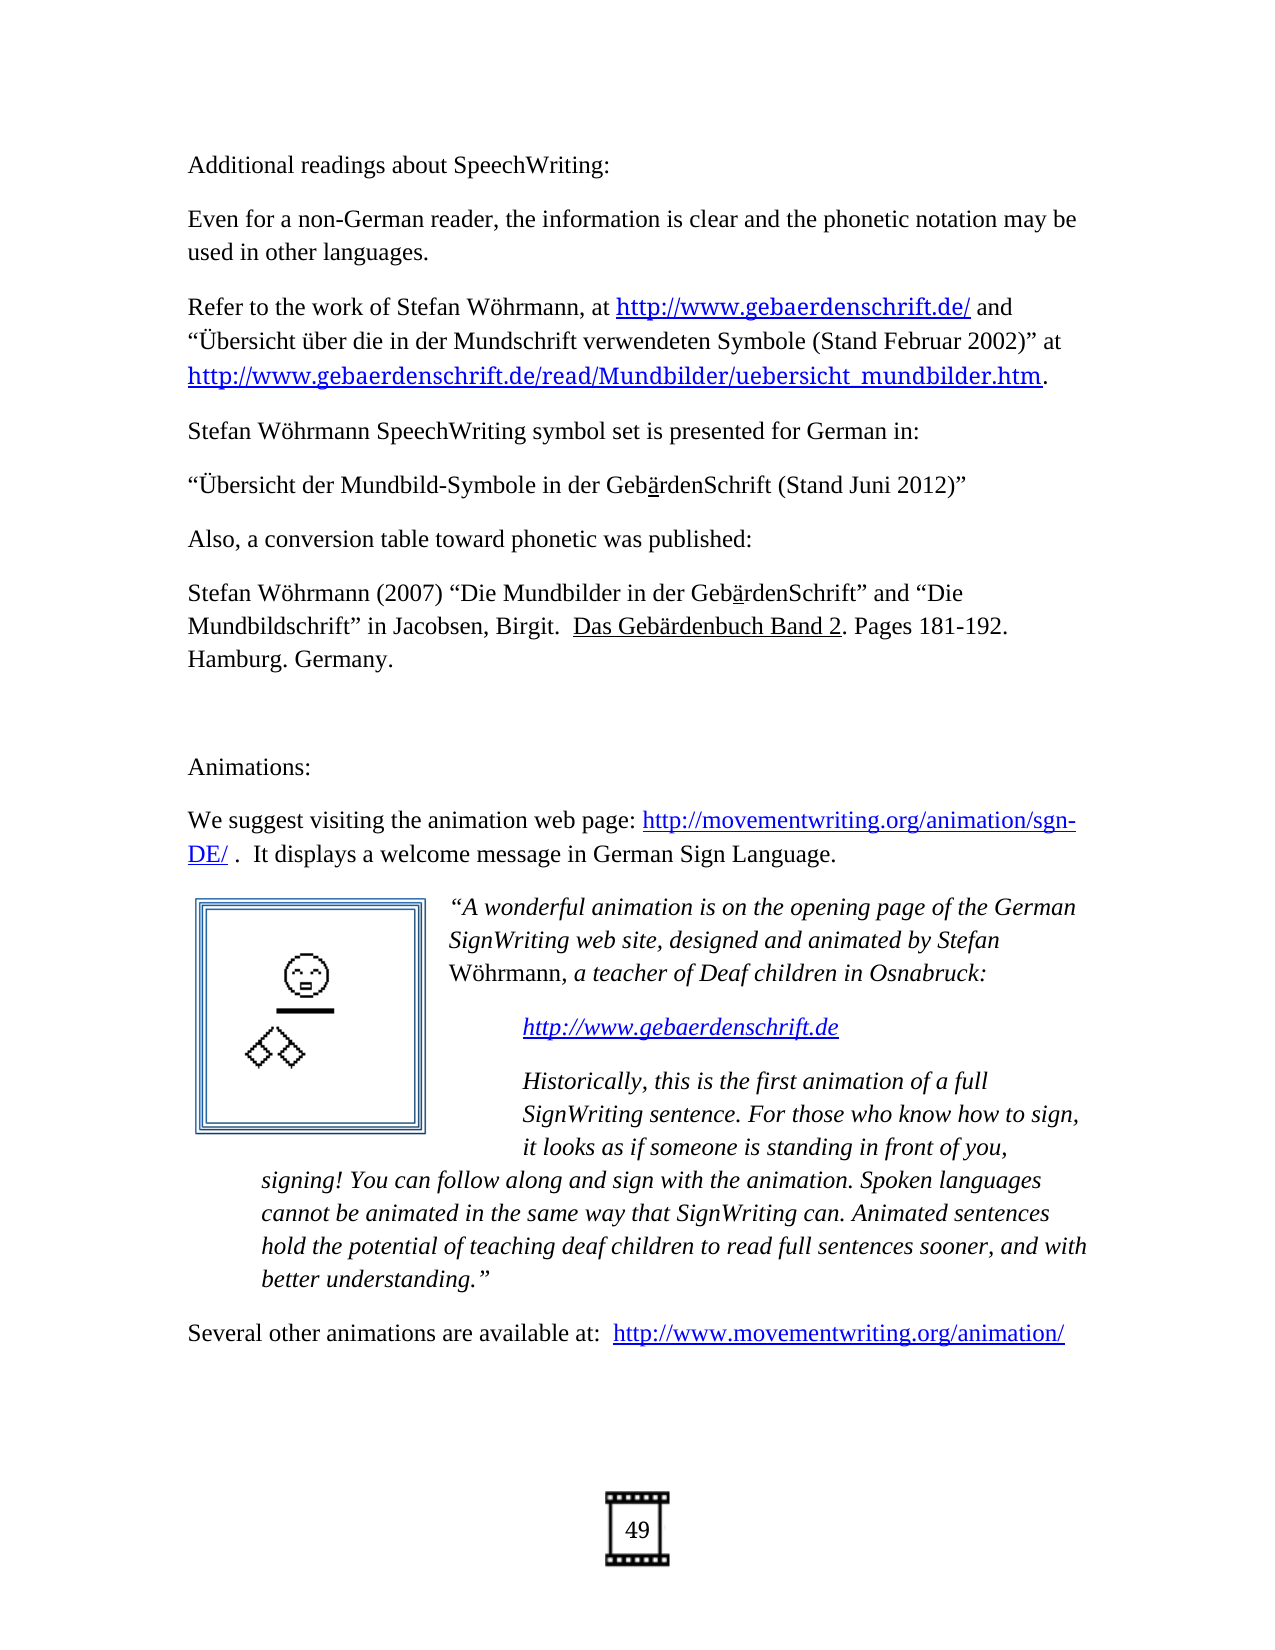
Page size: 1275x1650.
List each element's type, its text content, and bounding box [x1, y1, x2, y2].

text Stefan Wöhrmann (2007) “Die Mundbilder in der GebärdenSchrift” and “Die Mundbildschrift” in Jacobsen, Birgit. Das Gebärdenbuch Band 2. Pages 181-192. Hamburg. Germany. [187, 578, 1087, 673]
picture [194, 897, 430, 1137]
text Also, a conversion table toward phonetic was published: [187, 524, 1087, 553]
text “A wonderful animation is on the opening page of the German SignWriting web site, designed and animated by Stefan Wöhrmann, a teacher of Deaf children in Osnabruck: [187, 892, 1087, 987]
text Additional readings about SpeechWriting: [187, 150, 1087, 179]
text Animations: [187, 752, 1087, 781]
text Even for a non-German reader, the information is clear and the phonetic notation may be used in other languages. [187, 204, 1087, 266]
text Several other animations are available at: http://www.movementwriting.org/animation/ [187, 1318, 1087, 1347]
picture [604, 1490, 671, 1569]
text http://www.gebaerdenschrift.de [430, 1012, 1087, 1041]
text Refer to the work of Stefan Wöhrmann, at http://www.gebaerdenschrift.de/ and “Übersicht über die in der Mundschrift verwendeten Symbole (Stand Februar 2002)” at http://www.gebaerdenschrift.de/read/Mundbilder/uebersicht_mundbilder.htm. [187, 291, 1087, 391]
text We suggest visiting the animation web page: http://movementwriting.org/animation/sgn-DE/ . It displays a welcome message in German Sign Language. [187, 806, 1087, 867]
text Stefan Wöhrmann SpeechWriting symbol set is presented for German in: [187, 416, 1087, 445]
text Historically, this is the first animation of a full SignWriting sentence. For those who know how to sign, it looks as if someone is standing in front of you, signing! You can follow along and sign with the animation. Spoken languages cannot be animated in the same way that SignWriting can. Animated sentences hold the potential of teaching deaf children to read full sentences sooner, and with better understanding.” [261, 1066, 1087, 1293]
text “Übersicht der Mundbild-Symbole in der GebärdenSchrift (Stand Juni 2012)” [187, 470, 1087, 499]
